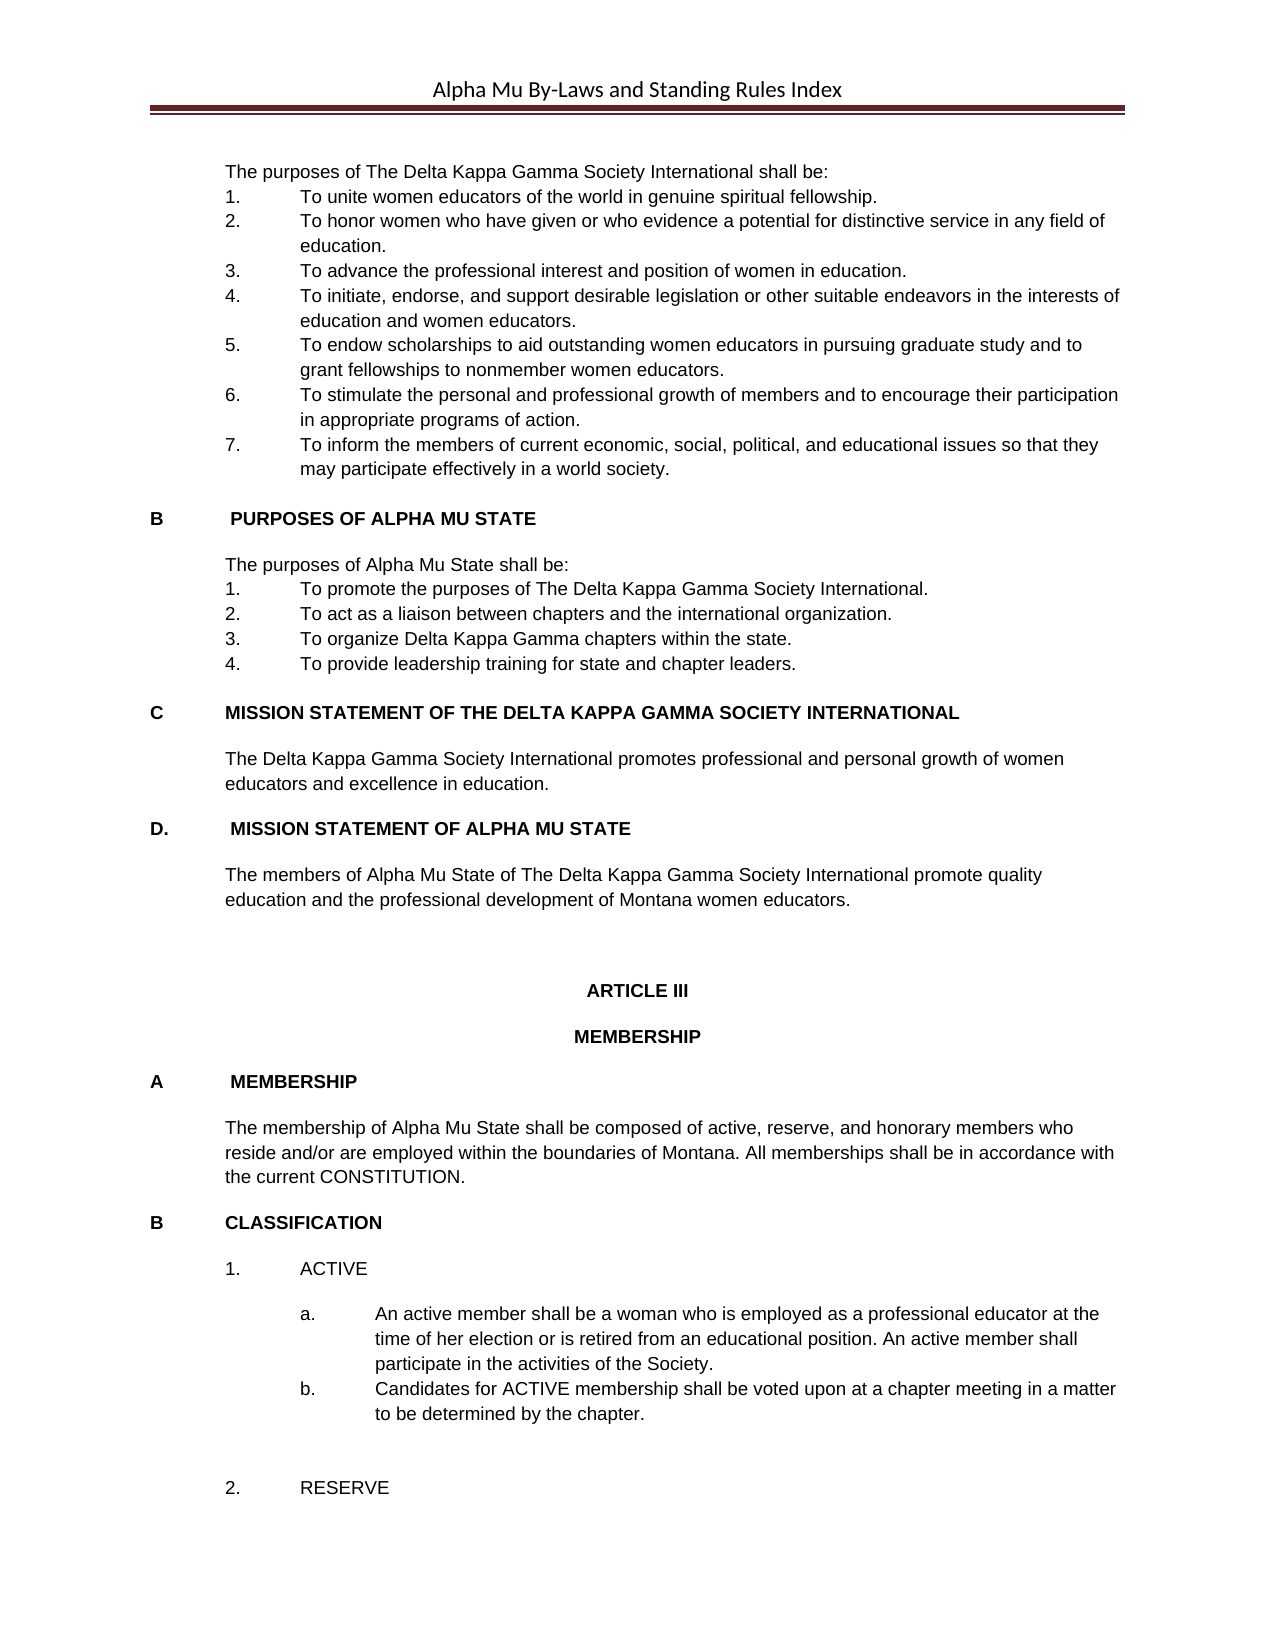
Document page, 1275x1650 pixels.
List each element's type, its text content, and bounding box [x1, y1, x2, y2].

text 1. To promote the purposes of The Delta Kappa Gamma Society International. [225, 578, 1125, 600]
text 3. To advance the professional interest and position of women in education. [225, 260, 1125, 281]
text 1. ACTIVE [225, 1258, 1125, 1279]
text The Delta Kappa Gamma Society International promotes professional and personal growth of women educators and excellence in education. [225, 748, 1125, 794]
text b. Candidates for ACTIVE membership shall be voted upon at a chapter meeting in a matter to be determined by the chapter. [300, 1378, 1125, 1424]
text 2. RESERVE [225, 1477, 1125, 1498]
text 5. To endow scholarships to aid outstanding women educators in pursuing graduate study and to grant fellowships to nonmember women educators. [225, 334, 1125, 381]
text 4. To provide leadership training for state and chapter leaders. [225, 653, 1125, 674]
text B PURPOSES OF ALPHA MU STATE [150, 508, 1125, 529]
text 7. To inform the members of current economic, social, political, and educational issues so that they may participate effectively in a world society. [225, 433, 1125, 480]
text 2. To act as a liaison between chapters and the international organization. [225, 603, 1125, 624]
text The purposes of Alpha Mu State shall be: [150, 553, 1125, 575]
text The membership of Alpha Mu State shall be composed of active, reserve, and honorary members who reside and/or are employed within the boundaries of Montana. All memberships shall be in accordance with the current CONSTITUTION. [225, 1117, 1125, 1188]
text The purposes of The Delta Kappa Gamma Society International shall be: [150, 161, 1125, 182]
text MEMBERSHIP [150, 1026, 1125, 1047]
text 4. To initiate, endorse, and support desirable legislation or other suitable endeavors in the interests of education and women educators. [225, 285, 1125, 331]
text 6. To stimulate the personal and professional growth of members and to encourage their participation in appropriate programs of action. [225, 384, 1125, 430]
text ARTICLE III [150, 980, 1125, 1001]
text A MEMBERSHIP [150, 1071, 1125, 1093]
text 2. To honor women who have given or who evidence a potential for distinctive service in any field of education. [225, 210, 1125, 257]
text D. MISSION STATEMENT OF ALPHA MU STATE [150, 818, 1125, 840]
text a. An active member shall be a woman who is employed as a professional educator at the time of her election or is retired from an educational position. An active member shall participate in the activities of the Society. [300, 1303, 1125, 1374]
text C MISSION STATEMENT OF THE DELTA KAPPA GAMMA SOCIETY INTERNATIONAL [150, 702, 1125, 724]
text B CLASSIFICATION [150, 1212, 1125, 1233]
text 1. To unite women educators of the world in genuine spiritual fellowship. [225, 186, 1125, 207]
text 3. To organize Delta Kappa Gamma chapters within the state. [225, 628, 1125, 649]
text The members of Alpha Mu State of The Delta Kappa Gamma Society International promote quality education and the professional development of Montana women educators. [225, 864, 1125, 910]
